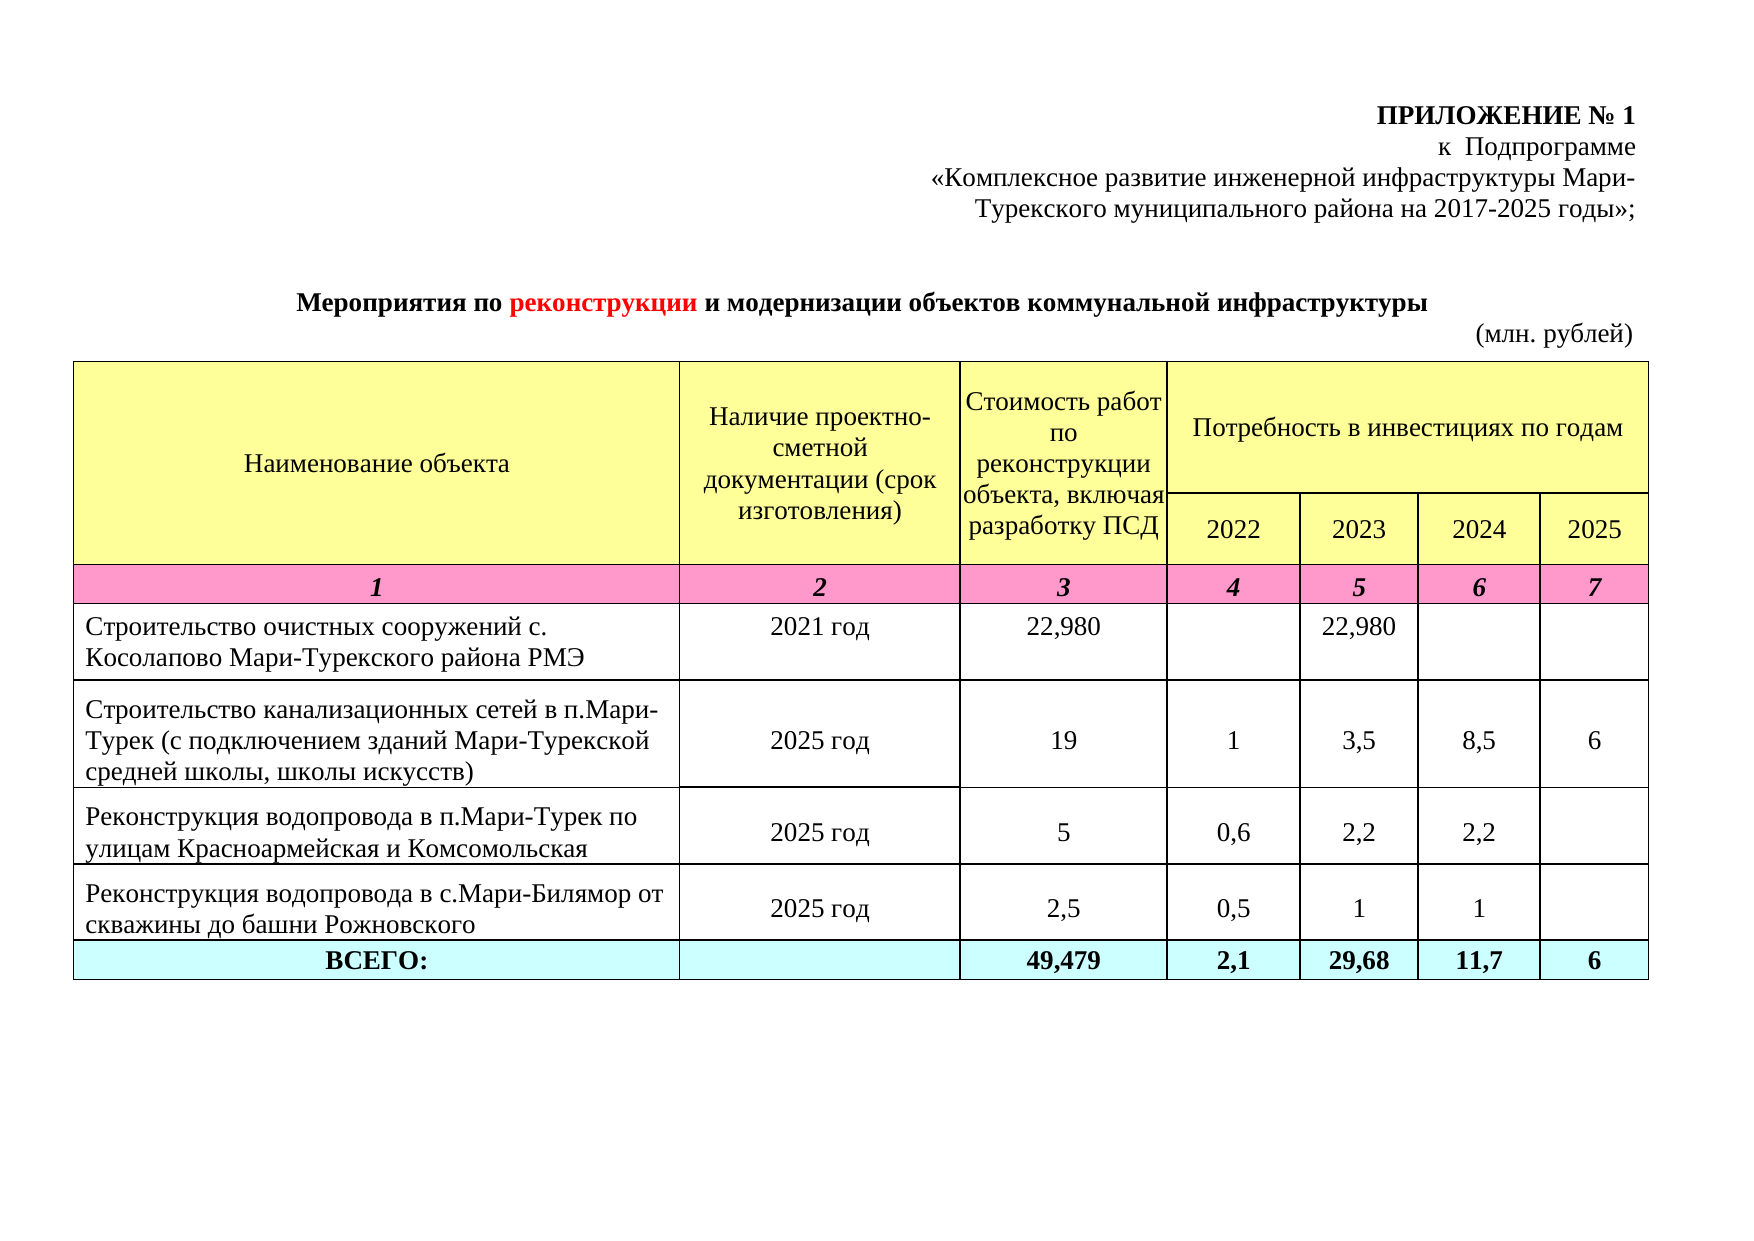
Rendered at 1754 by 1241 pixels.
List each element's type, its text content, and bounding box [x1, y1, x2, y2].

table_cell 3 [961, 565, 1166, 603]
table_header Потребность в инвестициях по годам [1168, 362, 1648, 492]
text Мероприятия по реконструкции и модернизации объектов коммунальной инфраструктуры [89, 286, 1636, 317]
table_cell 2024 [1419, 494, 1539, 564]
table_cell 0,5 [1168, 865, 1299, 939]
table_cell 1 [1419, 865, 1539, 939]
table_cell [1419, 604, 1539, 679]
table_cell 6 [1419, 565, 1539, 603]
table_cell 19 [961, 681, 1166, 786]
table_cell 2,2 [1419, 788, 1539, 863]
text к Подпрограмме [89, 130, 1636, 161]
table_cell 3,5 [1301, 681, 1417, 786]
table_cell 2,2 [1301, 788, 1417, 863]
table_header Наличие проектно-сметной документации (срок изготовления) [680, 362, 959, 564]
table_cell 2023 [1301, 494, 1417, 564]
table_cell 0,6 [1168, 788, 1299, 863]
table_cell 6 [1541, 681, 1648, 786]
table_cell Реконструкция водопровода в п.Мари-Турек по улицам Красноармейская и Комсомольская [74, 788, 679, 863]
table_cell 2025 год [680, 865, 959, 939]
table_cell [1541, 865, 1648, 939]
table_cell 2025 год [680, 788, 959, 863]
table_cell [1541, 788, 1648, 863]
text (млн. рублей) [162, 317, 1633, 348]
table_cell Строительство очистных сооружений с. Косолапово Мари-Турекского района РМЭ [74, 604, 679, 679]
text «Комплексное развитие инженерной инфраструктуры Мари-Турекского муниципального района на 2017-2025 годы»; [839, 161, 1636, 224]
table_cell [1168, 604, 1299, 679]
table_cell 29,68 [1301, 941, 1417, 979]
table_cell 49,479 [961, 941, 1166, 979]
table_cell [1541, 604, 1648, 679]
table_cell 2,1 [1168, 941, 1299, 979]
table_cell 5 [1301, 565, 1417, 603]
table_cell 22,980 [961, 604, 1166, 679]
table_cell 2,5 [961, 865, 1166, 939]
table_cell 1 [74, 565, 679, 603]
table_cell 4 [1168, 565, 1299, 603]
table_cell ВСЕГО: [74, 941, 679, 979]
table_cell 2022 [1168, 494, 1299, 564]
table_cell 2025 [1541, 494, 1648, 564]
table_cell 8,5 [1419, 681, 1539, 786]
table_cell 5 [961, 788, 1166, 863]
table_header Наименование объекта [74, 362, 679, 564]
table_cell 6 [1541, 941, 1648, 979]
table_cell 2025 год [680, 681, 959, 786]
table_cell Реконструкция водопровода в с.Мари-Билямор от скважины до башни Рожновского [74, 865, 679, 939]
table_cell 1 [1168, 681, 1299, 786]
table_cell 1 [1301, 865, 1417, 939]
table_cell 2 [680, 565, 959, 603]
table_cell 7 [1541, 565, 1648, 603]
table_cell Строительство канализационных сетей в п.Мари-Турек (с подключением зданий Мари-Турекской средней школы, школы искусств) [74, 681, 679, 786]
table_cell 2021 год [680, 604, 959, 679]
table_cell [680, 941, 959, 979]
table_cell 11,7 [1419, 941, 1539, 979]
table_header Стоимость работ по реконструкции объекта, включая разработку ПСД [961, 362, 1166, 564]
table_cell 22,980 [1301, 604, 1417, 679]
text ПРИЛОЖЕНИЕ № 1 [103, 99, 1636, 130]
